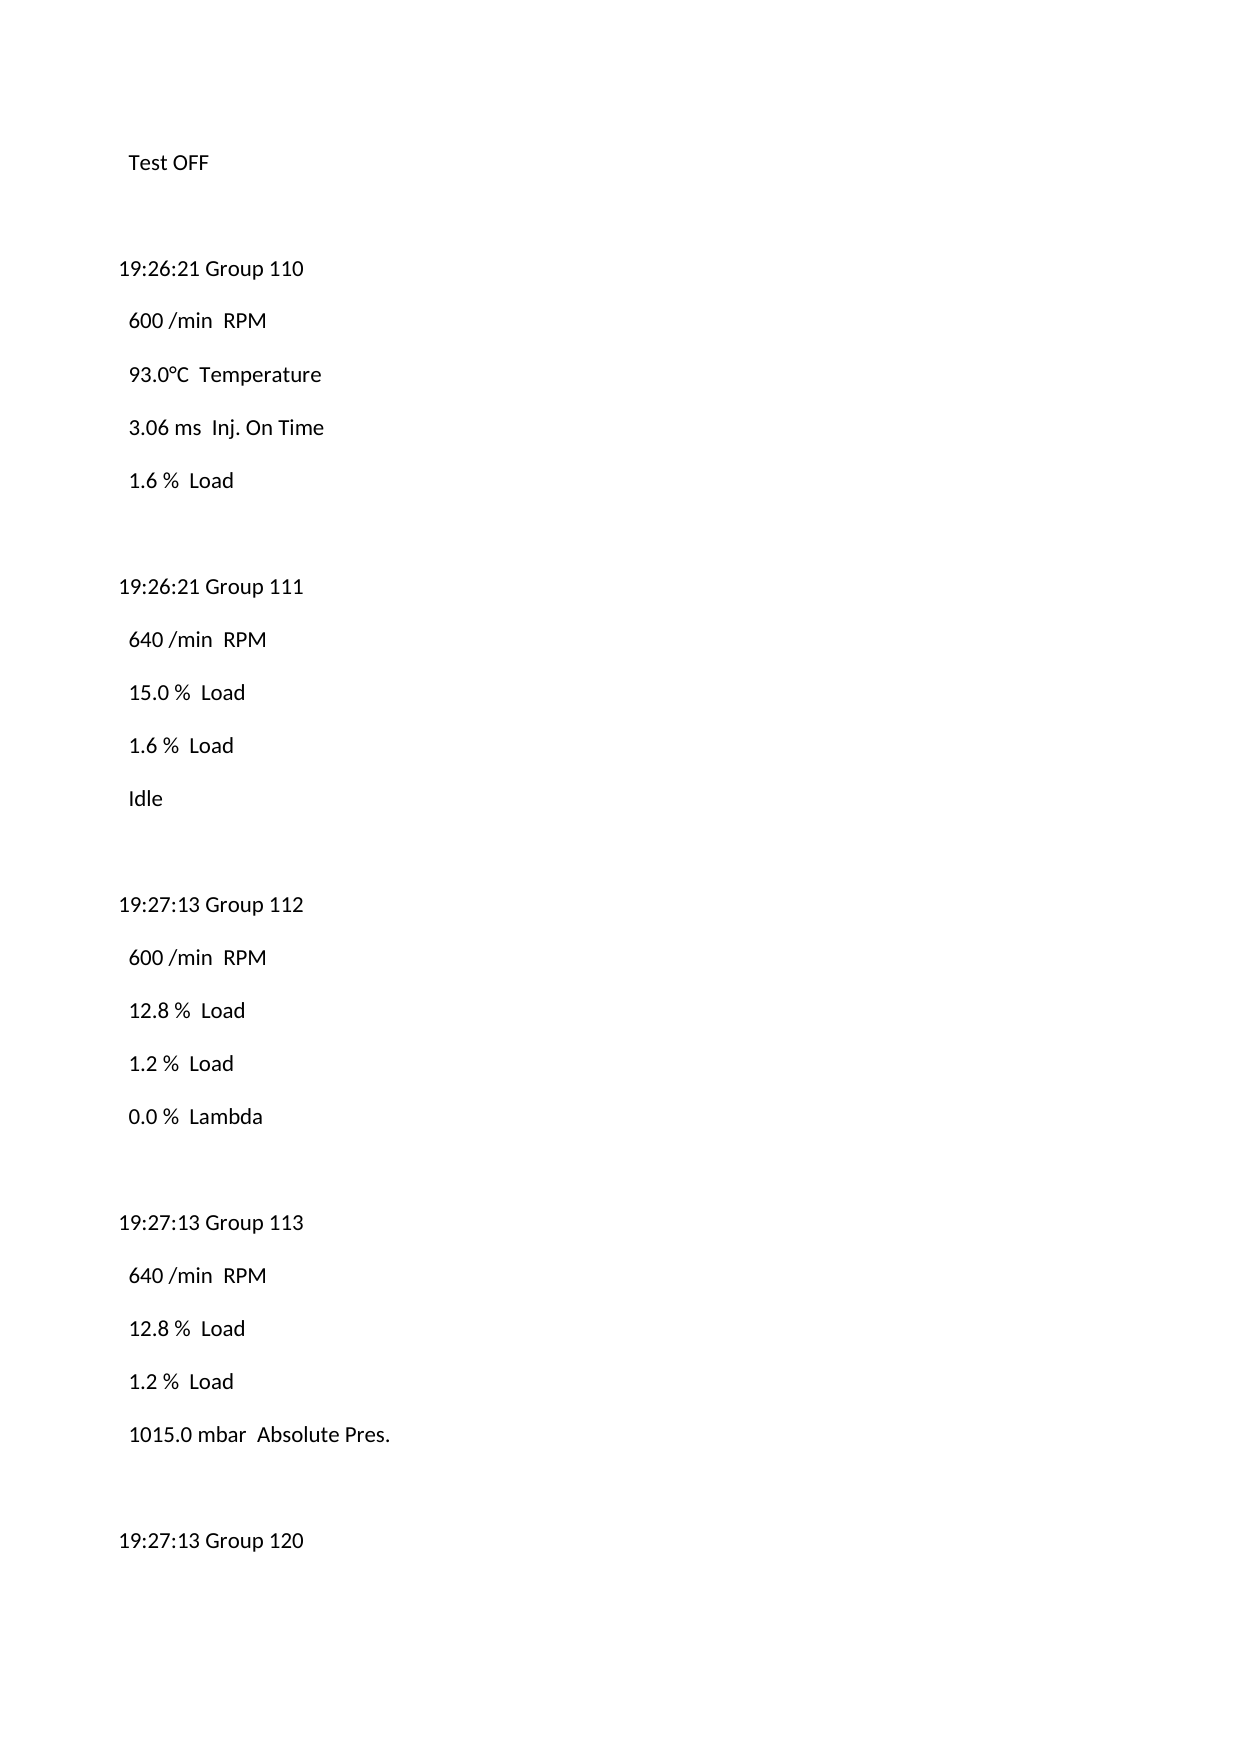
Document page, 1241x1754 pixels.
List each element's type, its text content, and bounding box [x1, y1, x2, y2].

text Idle [118, 784, 1122, 812]
text 19:27:13 Group 113 [118, 1208, 1122, 1236]
text 19:27:13 Group 120 [118, 1526, 1122, 1554]
text 12.8 % Load [118, 1314, 1122, 1342]
text 1015.0 mbar Absolute Pres. [118, 1420, 1122, 1448]
text 3.06 ms Inj. On Time [118, 413, 1122, 441]
text 600 /min RPM [118, 943, 1122, 971]
text 0.0 % Lambda [118, 1102, 1122, 1130]
text Test OFF [118, 148, 1122, 176]
text 600 /min RPM [118, 307, 1122, 335]
text 640 /min RPM [118, 1261, 1122, 1289]
text 1.2 % Load [118, 1049, 1122, 1077]
text 15.0 % Load [118, 678, 1122, 706]
text 12.8 % Load [118, 996, 1122, 1024]
text 1.6 % Load [118, 731, 1122, 759]
text 1.6 % Load [118, 466, 1122, 494]
text 1.2 % Load [118, 1367, 1122, 1395]
text 19:26:21 Group 110 [118, 254, 1122, 282]
text 19:26:21 Group 111 [118, 572, 1122, 600]
text 93.0°C Temperature [118, 360, 1122, 388]
text 19:27:13 Group 112 [118, 890, 1122, 918]
text 640 /min RPM [118, 625, 1122, 653]
